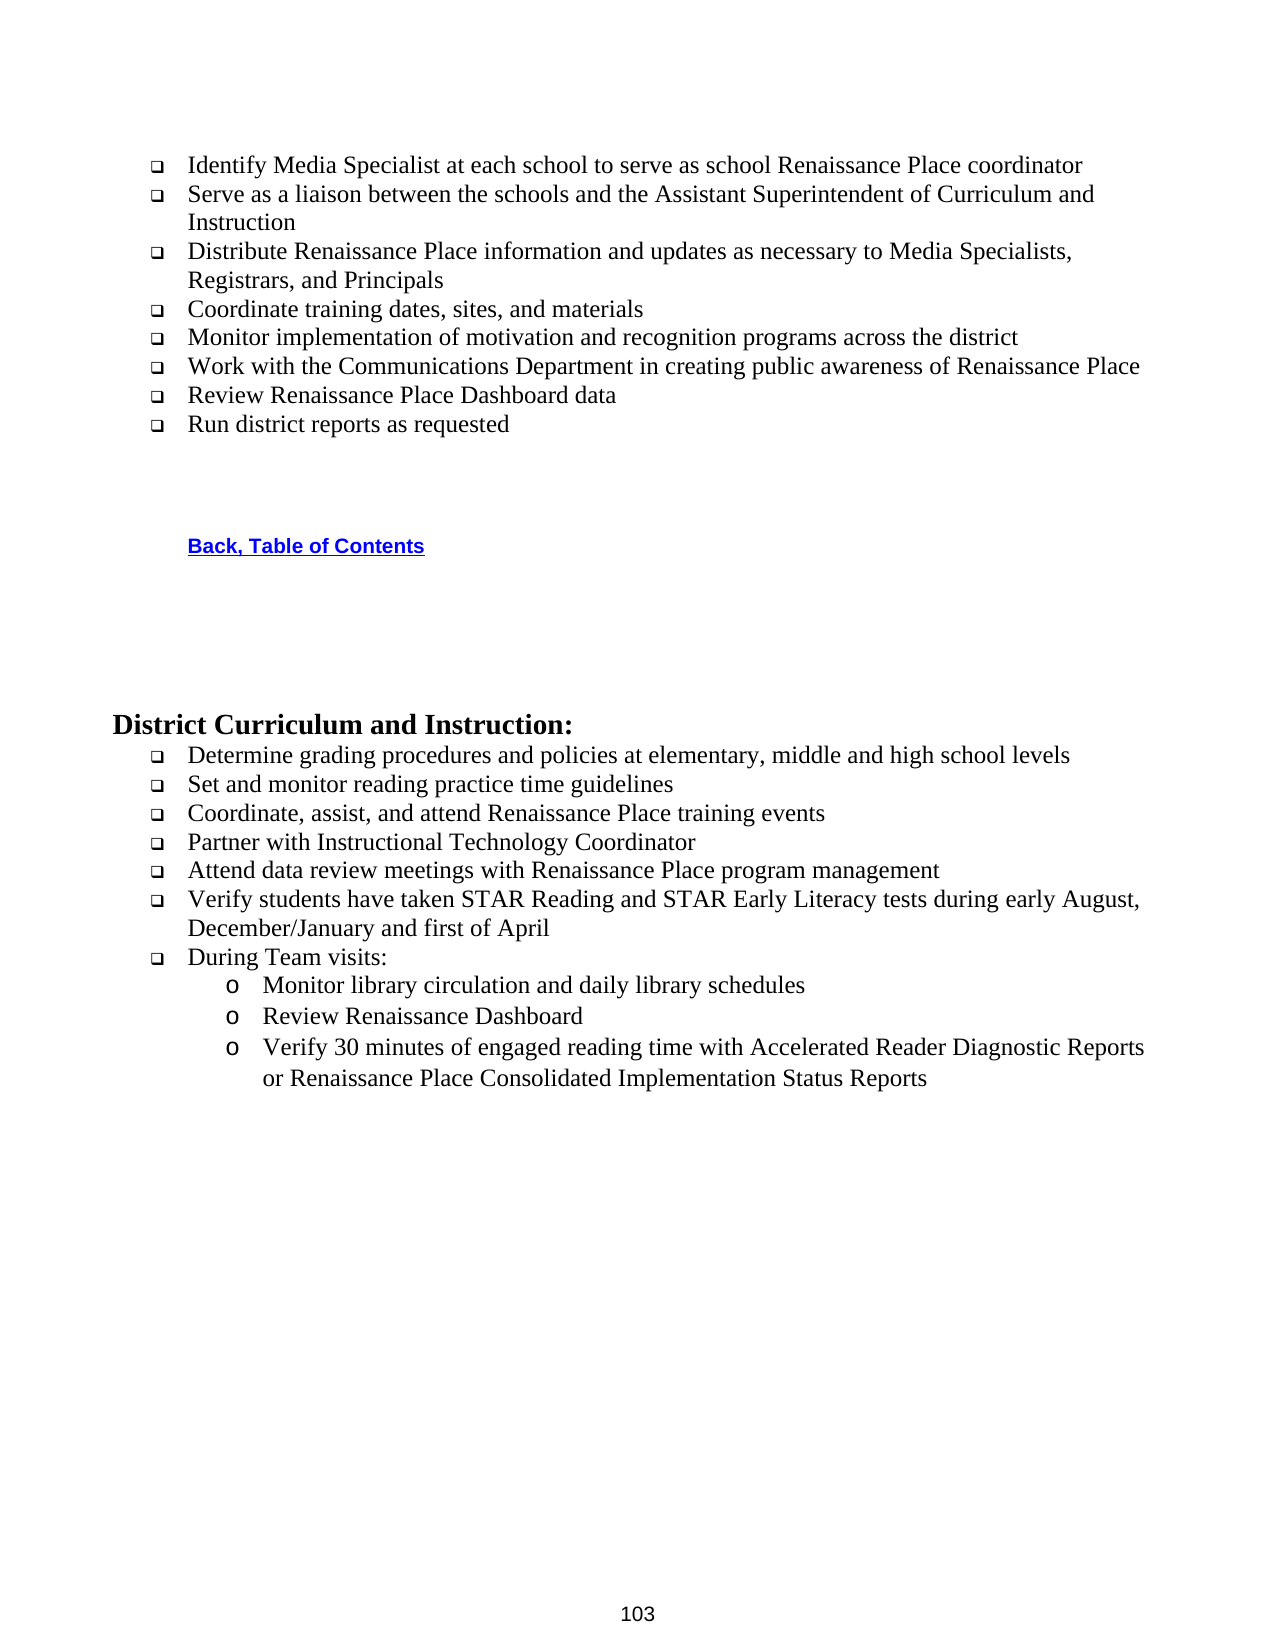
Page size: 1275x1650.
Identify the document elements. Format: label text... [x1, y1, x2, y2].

list Work with the Communications Department in creating public awareness of Renaissance Place [150, 351, 1162, 380]
subtitle District Curriculum and Instruction: [112, 707, 1162, 740]
list Coordinate training dates, sites, and materials [150, 294, 1162, 322]
list Determine grading procedures and policies at elementary, middle and high school levels [150, 740, 1162, 769]
list Monitor implementation of motivation and recognition programs across the district [150, 322, 1162, 351]
list Back, Table of Contents [187, 534, 1162, 558]
list Verify students have taken STAR and STAR Early Literacy tests during early August, December/January and first of April [150, 884, 1162, 942]
list Verify 30 minutes of engaged reading time with Accelerated Reader Diagnostic Reports or Renaissance Place Consolidated Implementation Status Reports [225, 1032, 1162, 1092]
list Monitor library circulation and daily library schedules [225, 970, 1162, 1001]
list Run district reports as requested [150, 409, 1162, 437]
list Coordinate, assist, and attend Renaissance Place training events [150, 798, 1162, 827]
list Identify Media Specialist at each school to serve as school Renaissance Place coordinator [150, 150, 1162, 179]
list Partner with Instructional Technology Coordinator [150, 827, 1162, 855]
list Distribute Renaissance Place information and updates as necessary to Media Specialists, Registrars, and Principals [150, 236, 1162, 294]
list Review Renaissance Place Dashboard data [150, 380, 1162, 409]
list Serve as a liaison between the schools and the Assistant Superintendent of Curriculum and Instruction [150, 179, 1162, 236]
list Attend data review meetings with Renaissance Place program management [150, 855, 1162, 884]
list During Team visits: [150, 942, 1162, 970]
list Review Renaissance Dashboard [225, 1001, 1162, 1032]
list Set and monitor reading practice time guidelines [150, 769, 1162, 798]
